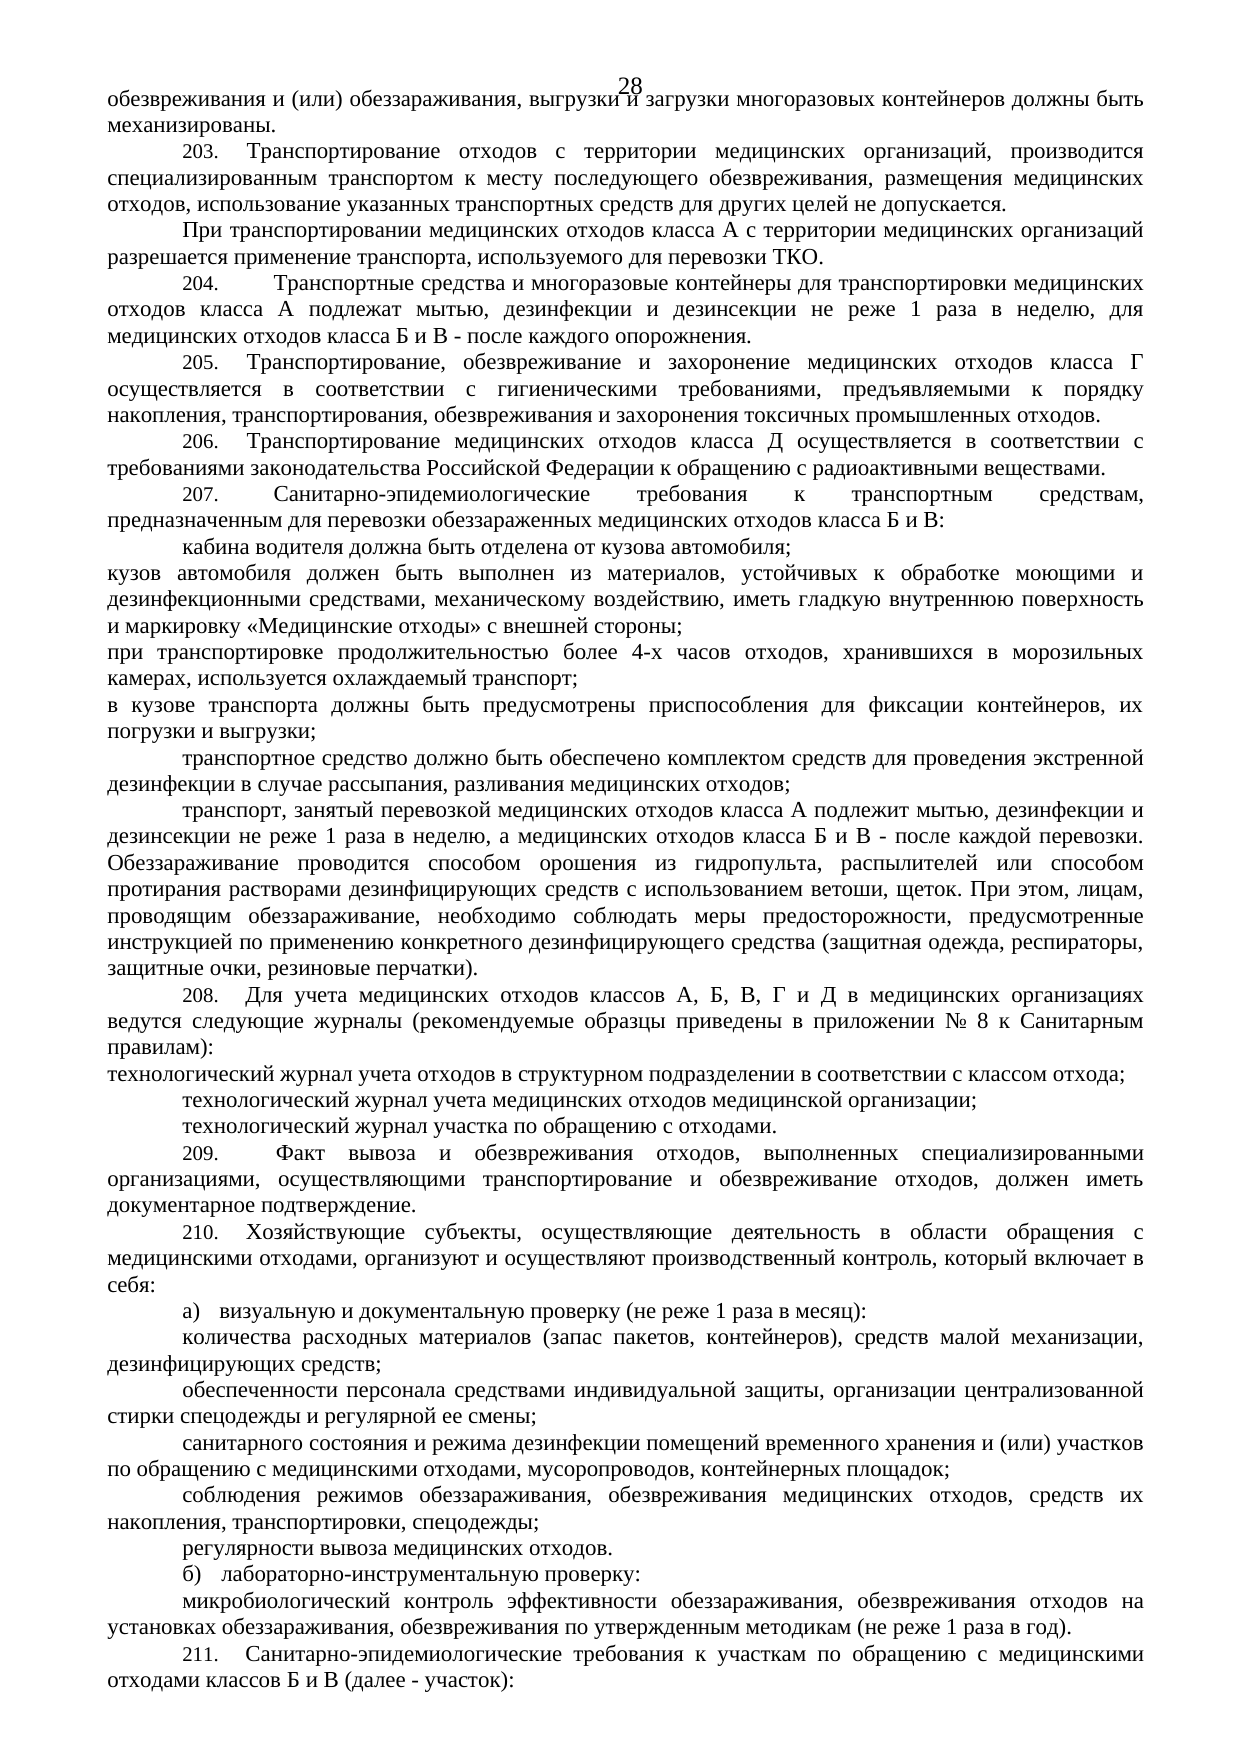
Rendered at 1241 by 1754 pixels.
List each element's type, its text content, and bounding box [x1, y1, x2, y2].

text При транспортировании медицинских отходов класса А с территории медицинских организаций разрешается применение транспорта, используемого для перевозки ТКО. [107, 216, 1145, 269]
text санитарного состояния и режима дезинфекции помещений временного хранения и (или) участков по обращению с медицинскими отходами, мусоропроводов, контейнерных площадок; [107, 1429, 1145, 1481]
text в кузове транспорта должны быть предусмотрены приспособления для фиксации контейнеров, их погрузки и выгрузки; [107, 691, 1145, 743]
text при транспортировке продолжительностью более 4-х часов отходов, хранившихся в морозильных камерах, используется охлаждаемый транспорт; [107, 638, 1145, 691]
text количества расходных материалов (запас пакетов, контейнеров), средств малой механизации, дезинфицирующих средств; [107, 1323, 1145, 1376]
list Санитарно-эпидемиологические требования к участкам по обращению с медицинскими отходами классов Б и В (далее - участок): [107, 1639, 1145, 1692]
text соблюдения режимов обеззараживания, обезвреживания медицинских отходов, средств их накопления, транспортировки, спецодежды; [107, 1481, 1145, 1534]
text а) визуальную и документальную проверку (не реже 1 раза в месяц): [107, 1297, 1145, 1323]
text кузов автомобиля должен быть выполнен из материалов, устойчивых к обработке моющими и дезинфекционными средствами, механическому воздействию, иметь гладкую внутреннюю поверхность и маркировку «Медицинские отходы» с внешней стороны; [107, 559, 1145, 638]
list Хозяйствующие субъекты, осуществляющие деятельность в области обращения с медицинскими отходами, организуют и осуществляют производственный контроль, который включает в себя: [107, 1218, 1145, 1297]
text технологический журнал участка по обращению с отходами. [107, 1112, 1145, 1139]
text транспорт, занятый перевозкой медицинских отходов класса А подлежит мытью, дезинфекции и дезинсекции не реже 1 раза в неделю, а медицинских отходов класса Б и В - после каждой перевозки. Обеззараживание проводится способом орошения из гидропульта, распылителей или способом протирания растворами дезинфицирующих средств с использованием ветоши, щеток. При этом, лицам, проводящим обеззараживание, необходимо соблюдать меры предосторожности, предусмотренные инструкцией по применению конкретного дезинфицирующего средства (защитная одежда, респираторы, защитные очки, резиновые перчатки). [107, 796, 1145, 981]
list Факт вывоза и обезвреживания отходов, выполненных специализированными организациями, осуществляющими транспортирование и обезвреживание отходов, должен иметь документарное подтверждение. [107, 1139, 1145, 1218]
list Транспортные средства и многоразовые контейнеры для транспортировки медицинских отходов класса А подлежат мытью, дезинфекции и дезинсекции не реже 1 раза в неделю, для медицинских отходов класса Б и В - после каждого опорожнения. [107, 269, 1145, 348]
list Для учета медицинских отходов классов А, Б, В, Г и Д в медицинских организациях ведутся следующие журналы (рекомендуемые образцы приведены в приложении № 8 к Санитарным правилам): [107, 981, 1145, 1060]
list Санитарно-эпидемиологические требования к транспортным средствам, предназначенным для перевозки обеззараженных медицинских отходов класса Б и В: [107, 480, 1145, 533]
text б) лабораторно-инструментальную проверку: [107, 1561, 1145, 1587]
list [107, 85, 1145, 137]
text кабина водителя должна быть отделена от кузова автомобиля; [107, 533, 1145, 559]
text микробиологический контроль эффективности обеззараживания, обезвреживания отходов на установках обеззараживания, обезвреживания по утвержденным методикам (не реже 1 раза в год). [107, 1587, 1145, 1639]
text технологический журнал учета отходов в структурном подразделении в соответствии с классом отхода; [107, 1060, 1145, 1086]
text транспортное средство должно быть обеспечено комплектом средств для проведения экстренной дезинфекции в случае рассыпания, разливания медицинских отходов; [107, 743, 1145, 796]
text регулярности вывоза медицинских отходов. [107, 1534, 1145, 1561]
list Транспортирование отходов с территории медицинских организаций, производится специализированным транспортом к месту последующего обезвреживания, размещения медицинских отходов, использование указанных транспортных средств для других целей не допускается. [107, 137, 1145, 216]
text технологический журнал учета медицинских отходов медицинской организации; [107, 1086, 1145, 1112]
list Транспортирование медицинских отходов класса Д осуществляется в соответствии с требованиями законодательства Российской Федерации к обращению с радиоактивными веществами. [107, 427, 1145, 480]
text обеспеченности персонала средствами индивидуальной защиты, организации централизованной стирки спецодежды и регулярной ее смены; [107, 1376, 1145, 1429]
list Транспортирование, обезвреживание и захоронение медицинских отходов класса Г осуществляется в соответствии с гигиеническими требованиями, предъявляемыми к порядку накопления, транспортирования, обезвреживания и захоронения токсичных промышленных отходов. [107, 348, 1145, 427]
